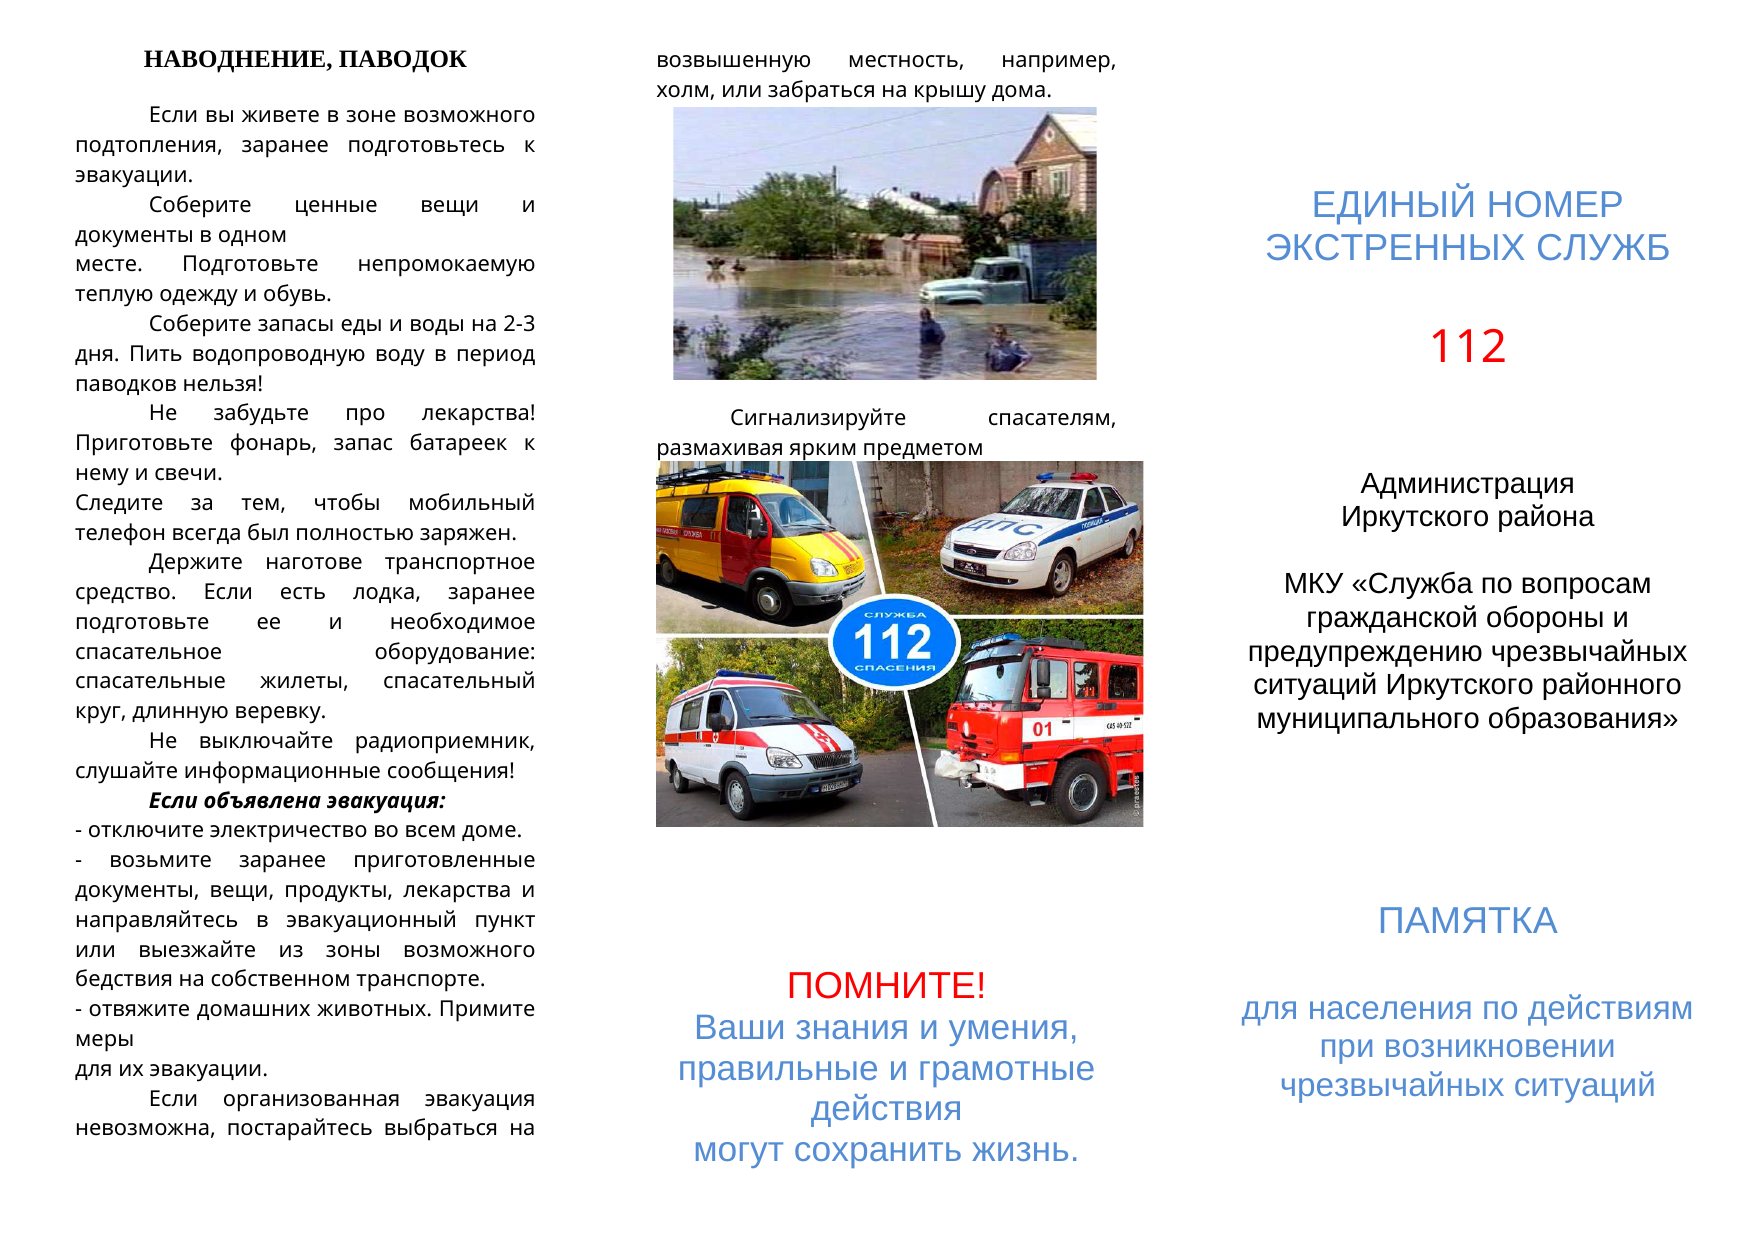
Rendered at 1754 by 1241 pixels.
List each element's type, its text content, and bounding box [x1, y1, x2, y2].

text Соберите ценные вещи и документы в одном [75, 189, 536, 248]
text - отключите электричество во всем доме. [75, 814, 536, 844]
text Если объявлена эвакуация: [75, 785, 536, 814]
text правильные и грамотные [656, 1047, 1117, 1088]
text ПОМНИТЕ! [656, 963, 1117, 1006]
text для населения по действиям [1237, 988, 1698, 1026]
text месте. Подготовьте непромокаемую теплую одежду и обувь. [75, 248, 536, 308]
text Ваши знания и умения, [656, 1006, 1117, 1047]
text Иркутского района [1237, 499, 1698, 533]
text могут сохранить жизнь. [656, 1128, 1117, 1169]
text МКУ «Служба по вопросам гражданской обороны и предупреждению чрезвычайных ситуаций Иркутского районного муниципального образования» [1237, 566, 1698, 734]
text Если вы живете в зоне возможного подтопления, заранее подготовьтесь к эвакуации. [75, 99, 536, 189]
text Держите наготове транспортное средство. Если есть лодка, заранее подготовьте ее и необходимое спасательное оборудование: спасательные жилеты, спасательный круг, длинную веревку. [75, 546, 536, 725]
text ЕДИНЫЙ НОМЕР ЭКСТРЕННЫХ СЛУЖБ [1237, 182, 1698, 268]
text при возникновении [1237, 1026, 1698, 1064]
text Не забудьте про лекарства! Приготовьте фонарь, запас батареек к нему и свечи. [75, 397, 536, 487]
text для их эвакуации. [75, 1053, 536, 1083]
text Сигнализируйте спасателям, размахивая ярким предметом [656, 104, 1117, 461]
text Следите за тем, чтобы мобильный телефон всегда был полностью заряжен. [75, 487, 536, 546]
text 112 [1237, 314, 1698, 376]
text Не выключайте радиоприемник, слушайте информационные сообщения! [75, 725, 536, 785]
text - возьмите заранее приготовленные документы, вещи, продукты, лекарства и направляйтесь в эвакуационный пункт или выезжайте из зоны возможного бедствия на собственном транспорте. [75, 844, 536, 993]
text действия [656, 1088, 1117, 1128]
text Если организованная эвакуация невозможна, постарайтесь выбраться на возвышенную местность, например, холм, или забраться на крышу дома. [656, 44, 1117, 104]
text Если организованная эвакуация невозможна, постарайтесь выбраться на возвышенную местность, например, холм, или забраться на крышу дома. [75, 1083, 536, 1142]
text Администрация [1237, 466, 1698, 499]
text Соберите запасы еды и воды на 2-3 дня. Пить водопроводную воду в период паводков нельзя! [75, 308, 536, 397]
text ПАМЯТКА [1237, 899, 1698, 942]
text НАВОДНЕНИЕ, ПАВОДОК [75, 44, 536, 73]
text - отвяжите домашних животных. Примите меры [75, 993, 536, 1053]
text чрезвычайных ситуаций [1237, 1064, 1698, 1103]
